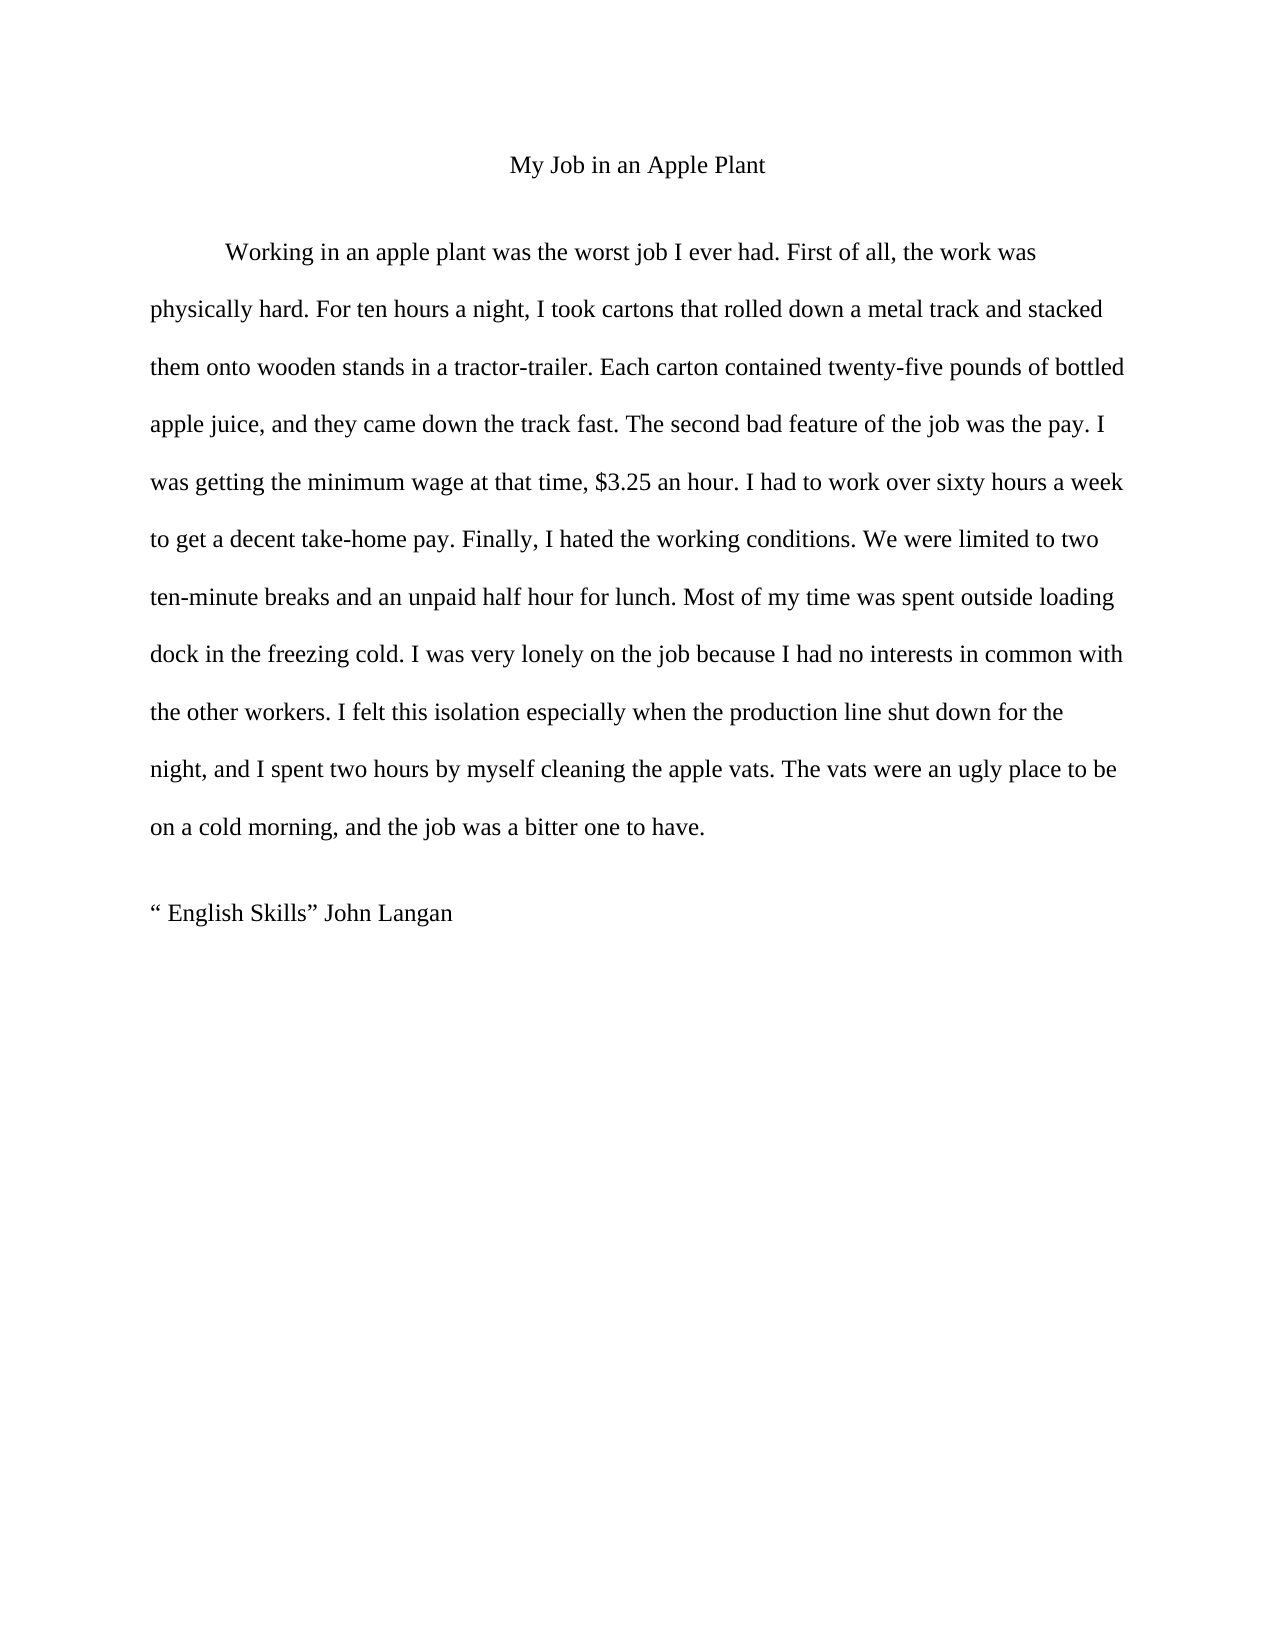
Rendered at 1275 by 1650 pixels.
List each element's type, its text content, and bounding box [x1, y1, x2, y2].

text “ English Skills” John Langan [150, 898, 1125, 927]
text Working in an apple plant was the worst job I ever had. First of all, the work was physically hard. For ten hours a night, I took cartons that rolled down a metal track and stacked them onto wooden stands in a tractor-trailer. Each carton contained twenty-five pounds of bottled apple juice, and they came down the track fast. The second bad feature of the job was the pay. I was getting the minimum wage at that time, $3.25 an hour. I had to work over sixty hours a week to get a decent take-home pay. Finally, I hated the working conditions. We were limited to two ten-minute breaks and an unpaid half hour for lunch. Most of my time was spent outside loading dock in the freezing cold. I was very lonely on the job because I had no interests in common with the other workers. I felt this isolation especially when the production line shut down for the night, and I spent two hours by myself cleaning the apple vats. The vats were an ugly place to be on a cold morning, and the job was a bitter one to have. [150, 237, 1125, 840]
text My Job in an Apple Plant [150, 150, 1125, 179]
